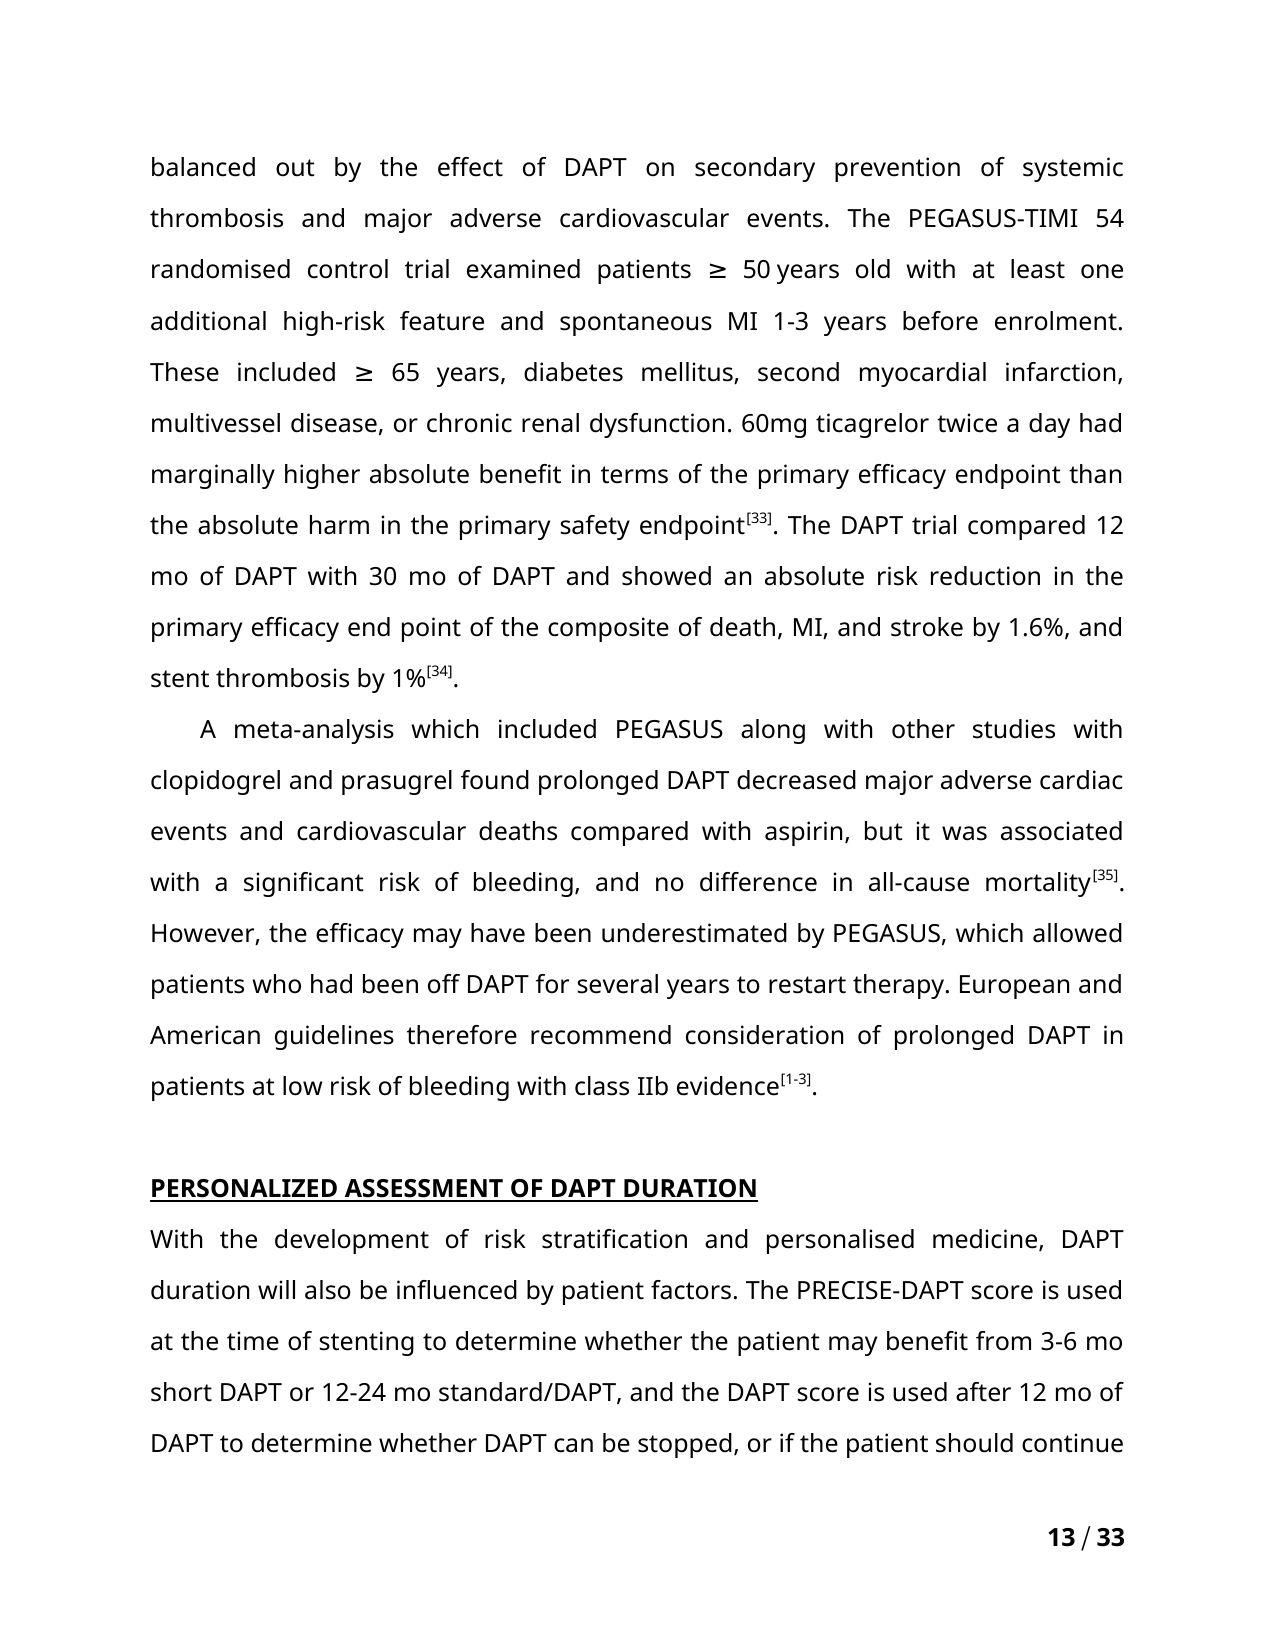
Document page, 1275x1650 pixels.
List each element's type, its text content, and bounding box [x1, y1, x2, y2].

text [150, 150, 1125, 694]
text Personalized assessment of DAPT duration [150, 1171, 1125, 1205]
text A meta-analysis which included PEGASUS along with other studies with clopidogrel and prasugrel found prolonged DAPT decreased major adverse cardiac events and cardiovascular deaths compared with aspirin, but it was associated with a significant risk of bleeding, and no difference in all-cause mortality[35]. However, the efficacy may have been underestimated by PEGASUS, which allowed patients who had been off DAPT for several years to restart therapy. European and American guidelines therefore recommend consideration of prolonged DAPT in patients at low risk of bleeding with class IIb evidence[1-3]. [150, 711, 1125, 1103]
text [150, 1222, 1125, 1460]
